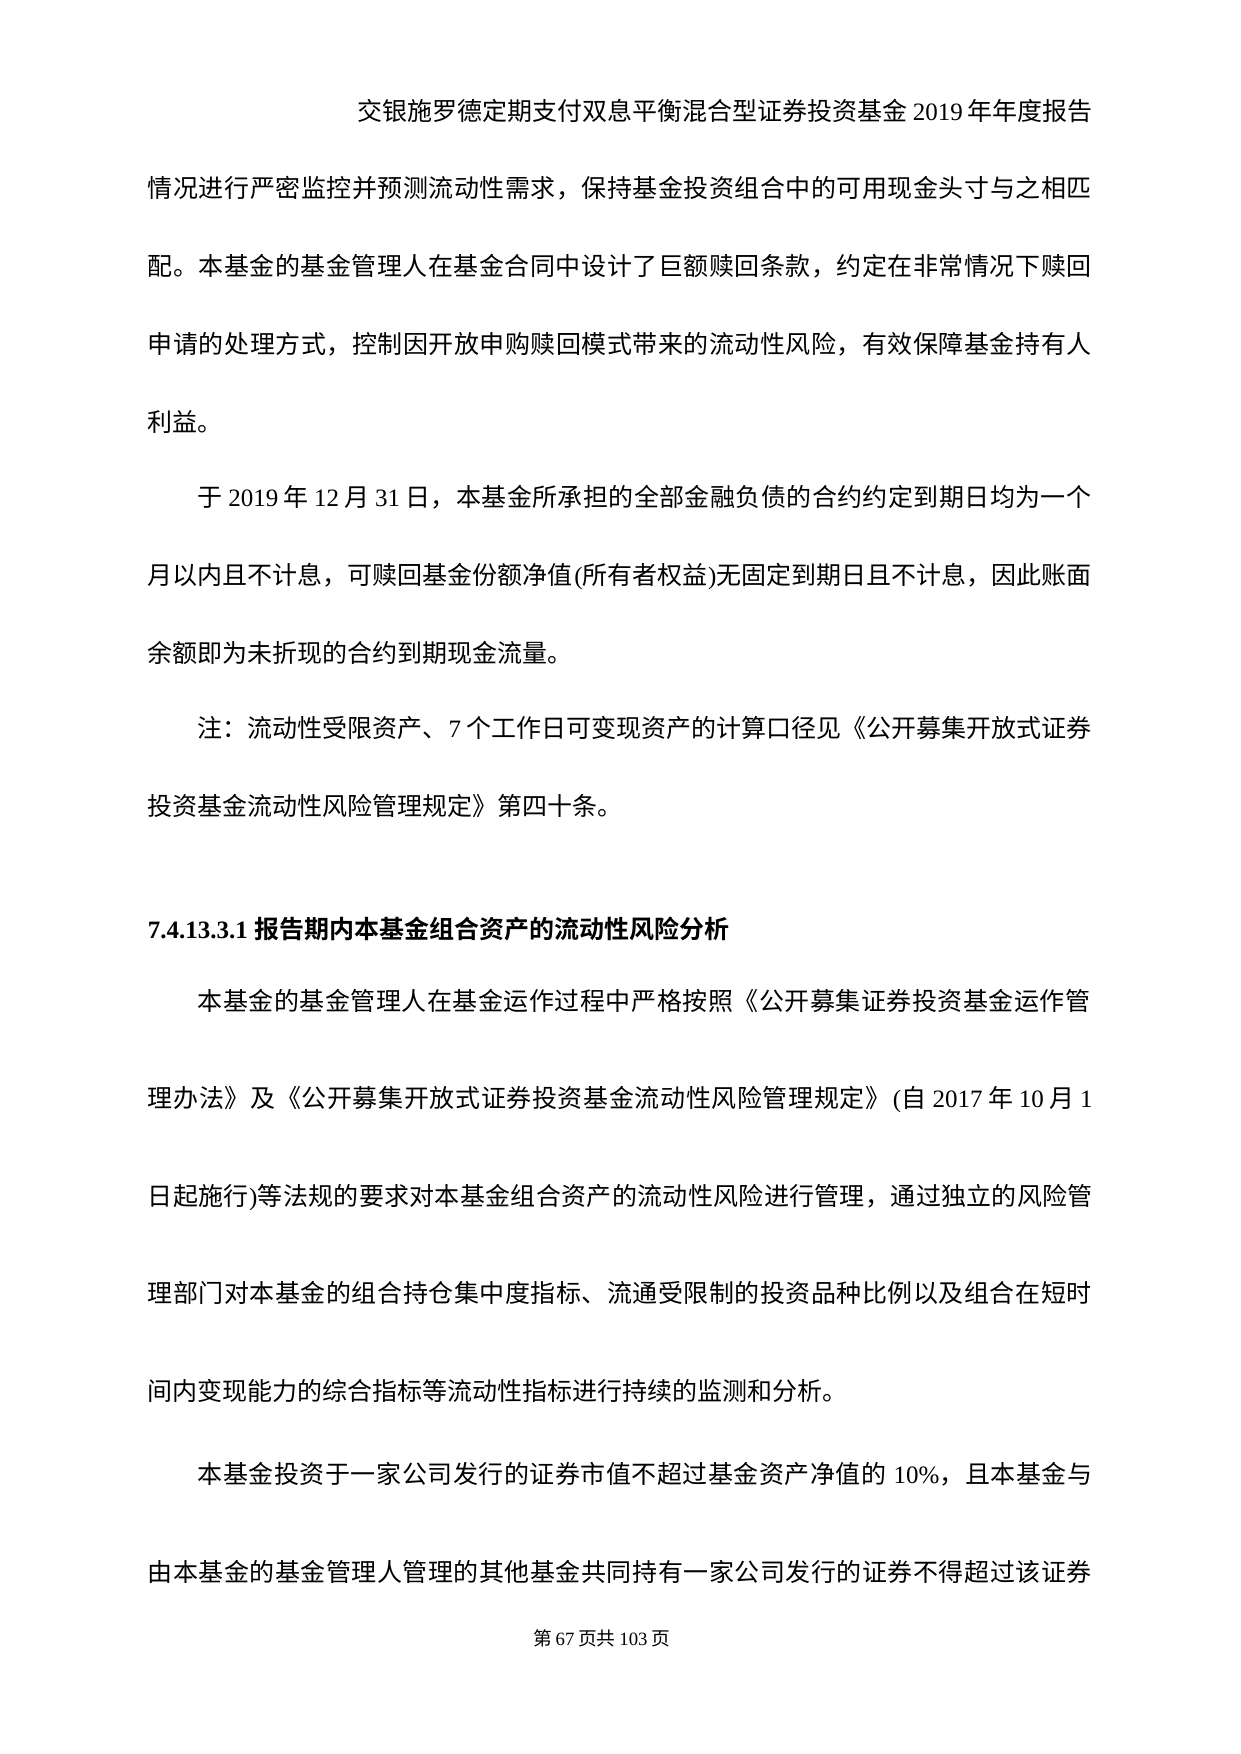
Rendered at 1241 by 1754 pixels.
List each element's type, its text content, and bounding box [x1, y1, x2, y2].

text 本基金的基金管理人在基金运作过程中严格按照《公开募集证券投资基金运作管理办法》及《公开募集开放式证券投资基金流动性风险管理规定》(自2017年10月1日起施行)等法规的要求对本基金组合资产的流动性风险进行管理，通过独立的风险管理部门对本基金的组合持仓集中度指标、流通受限制的投资品种比例以及组合在短时间内变现能力的综合指标等流动性指标进行持续的监测和分析。 [148, 967, 1092, 1422]
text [148, 1440, 1092, 1603]
text 注：流动性受限资产、7个工作日可变现资产的计算口径见《公开募集开放式证券投资基金流动性风险管理规定》第四十条。 [148, 694, 1092, 837]
text 7.4.13.3.1 报告期内本基金组合资产的流动性风险分析 [148, 895, 1092, 960]
text 于2019年12月31日，本基金所承担的全部金融负债的合约约定到期日均为一个月以内且不计息，可赎回基金份额净值(所有者权益)无固定到期日且不计息，因此账面余额即为未折现的合约到期现金流量。 [148, 463, 1092, 684]
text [148, 154, 1092, 453]
